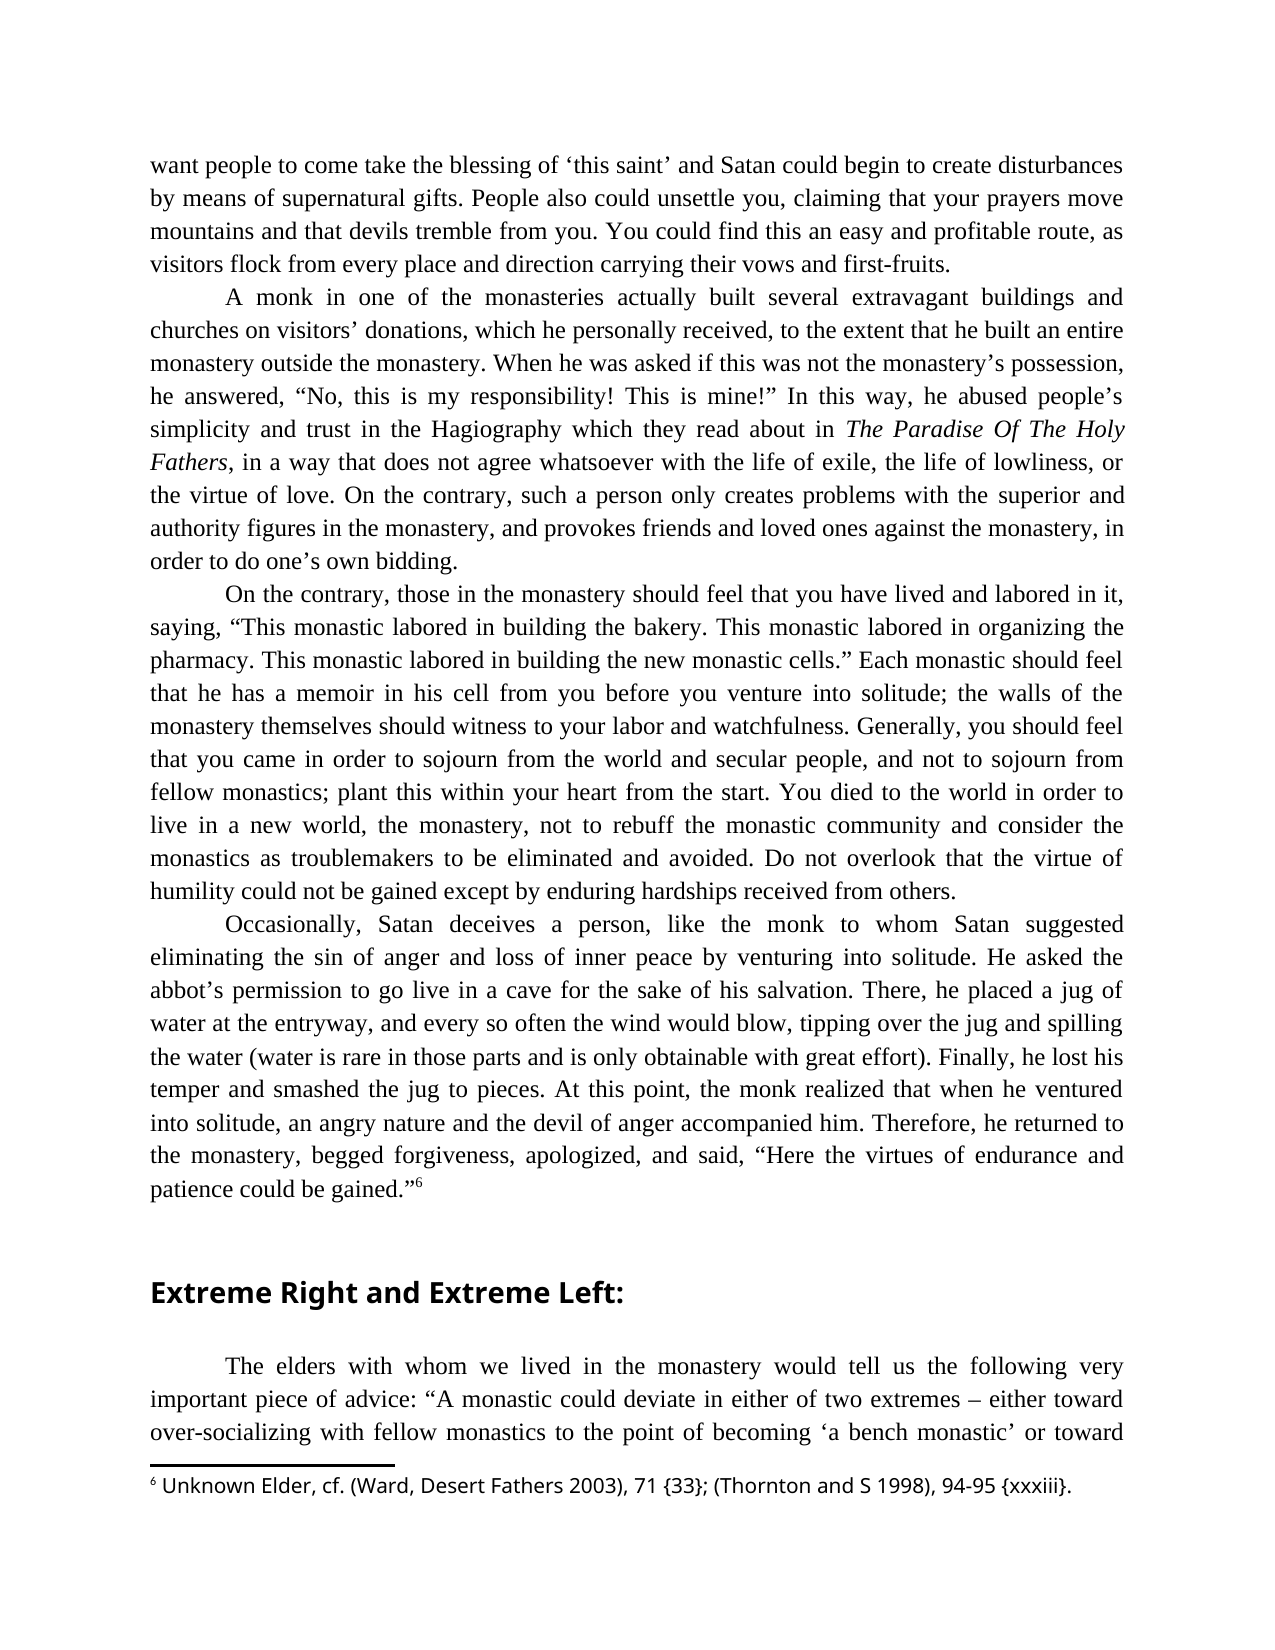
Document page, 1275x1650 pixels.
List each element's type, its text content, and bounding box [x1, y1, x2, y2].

text A monk in one of the monasteries actually built several extravagant buildings and churches on visitors’ donations, which he personally received, to the extent that he built an entire monastery outside the monastery. When he was asked if this was not the monastery’s possession, he answered, “No, this is my responsibility! This is mine!” In this way, he abused people’s simplicity and trust in the Hagiography which they read about in The Paradise Of The Holy Fathers, in a way that does not agree whatsoever with the life of exile, the life of lowliness, or the virtue of love. On the contrary, such a person only creates problems with the superior and authority figures in the monastery, and provokes friends and loved ones against the monastery, in order to do one’s own bidding. [150, 282, 1125, 575]
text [150, 1351, 1125, 1446]
text On the contrary, those in the monastery should feel that you have lived and labored in it, saying, “This monastic labored in building the bakery. This monastic labored in organizing the pharmacy. This monastic labored in building the new monastic cells.” Each monastic should feel that he has a memoir in his cell from you before you venture into solitude; the walls of the monastery themselves should witness to your labor and watchfulness. Generally, you should feel that you came in order to sojourn from the world and secular people, and not to sojourn from fellow monastics; plant this within your heart from the start. You died to the world in order to live in a new world, the monastery, not to rebuff the monastic community and consider the monastics as troublemakers to be eliminated and avoided. Do not overlook that the virtue of humility could not be gained except by enduring hardships received from others. [150, 579, 1125, 905]
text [150, 150, 1125, 278]
text Occasionally, Satan deceives a person, like the monk to whom Satan suggested eliminating the sin of anger and loss of inner peace by venturing into solitude. He asked the abbot’s permission to go live in a cave for the sake of his salvation. There, he placed a jug of water at the entryway, and every so often the wind would blow, tipping over the jug and spilling the water (water is rare in those parts and is only obtainable with great effort). Finally, he lost his temper and smashed the jug to pieces. At this point, the monk realized that when he ventured into solitude, an angry nature and the devil of anger accompanied him. Therefore, he returned to the monastery, begged forgiveness, apologized, and said, “Here the virtues of endurance and patience could be gained.” [150, 909, 1125, 1202]
text Extreme Right and Extreme Left: [150, 1273, 1125, 1312]
